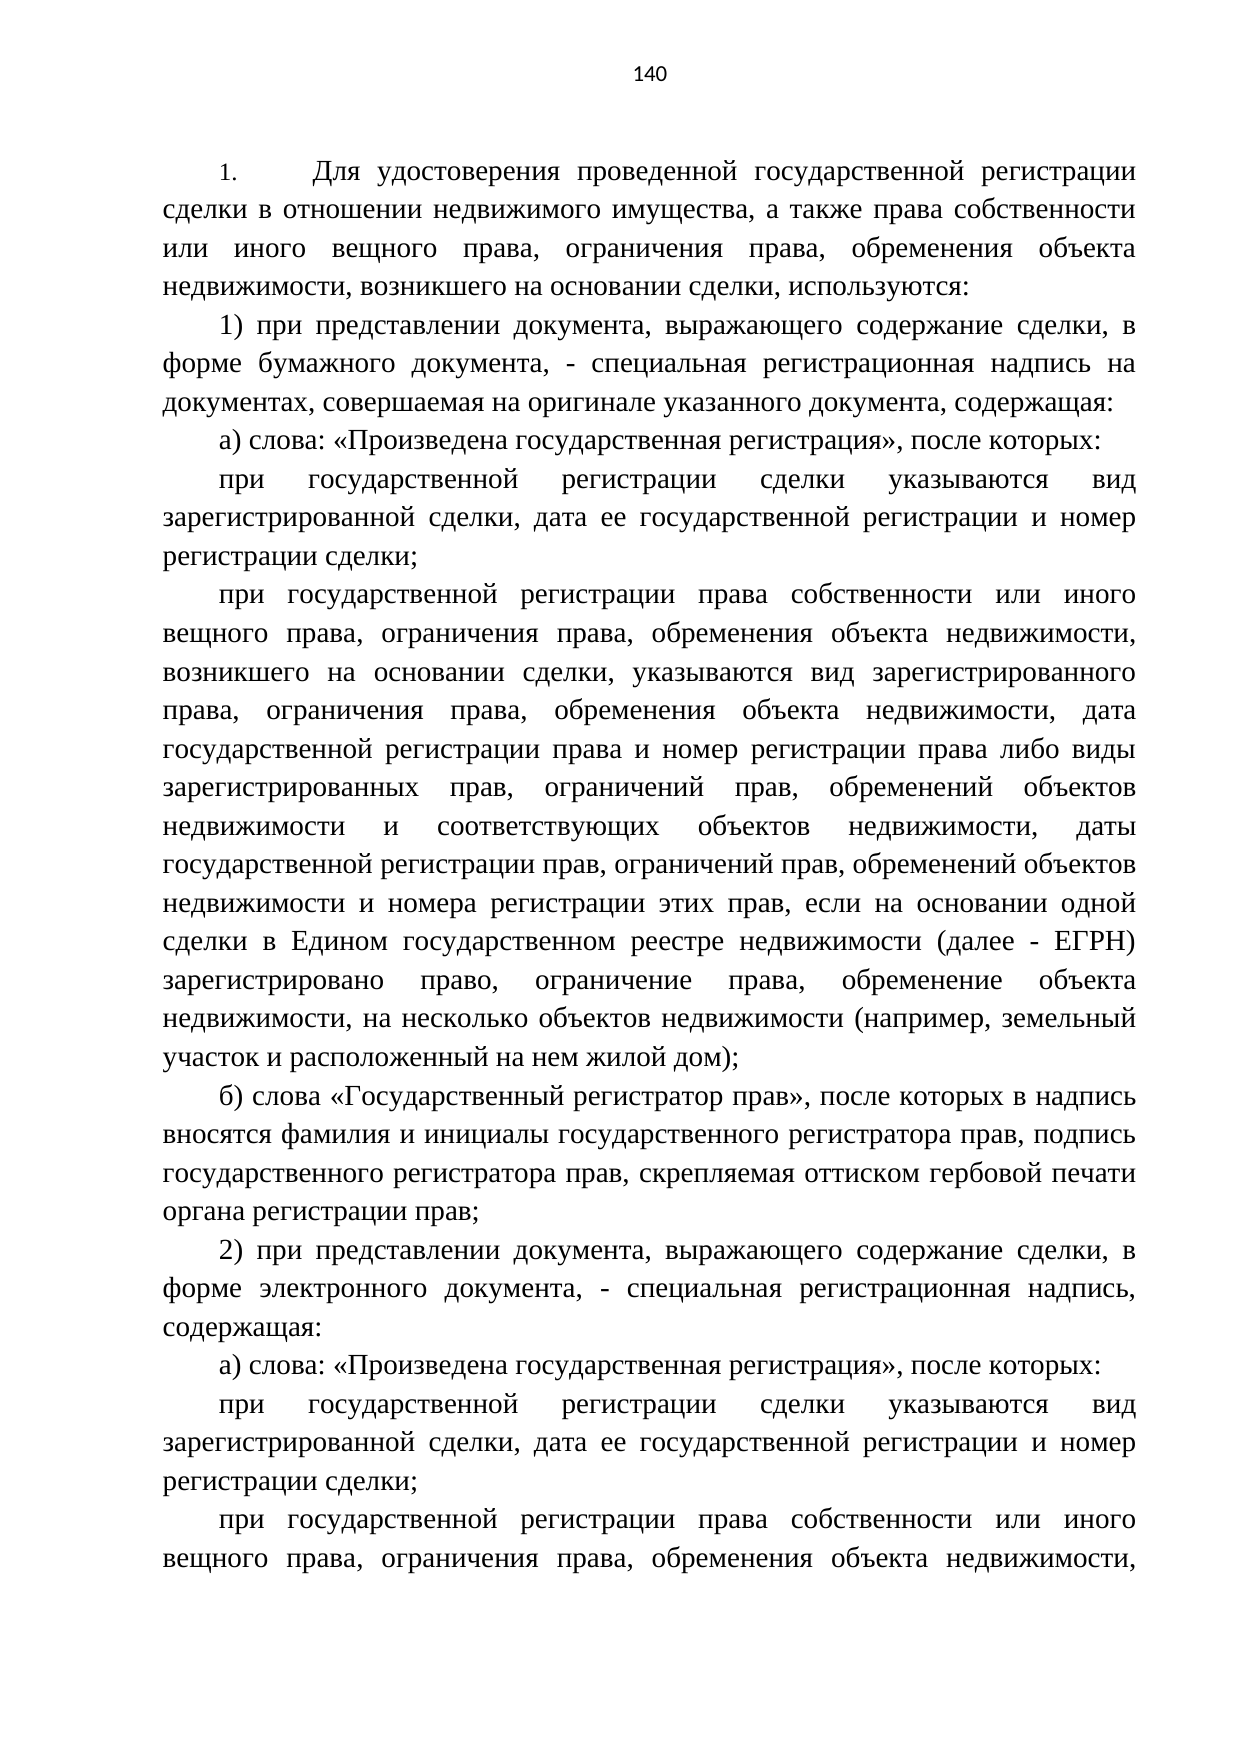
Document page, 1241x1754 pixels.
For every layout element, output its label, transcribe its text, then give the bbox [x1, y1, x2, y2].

text 2) при представлении документа, выражающего содержание сделки, в форме электронного документа, - специальная регистрационная надпись, содержащая: [162, 1232, 1137, 1342]
text при государственной регистрации права собственности или иного вещного права, ограничения права, обременения объекта недвижимости, возникшего на основании сделки, указываются вид зарегистрированного права, ограничения права, обременения объекта недвижимости, дата государственной регистрации права и номер регистрации права либо виды зарегистрированных прав, ограничений прав, обременений объектов недвижимости и соответствующих объектов недвижимости, даты государственной регистрации прав, ограничений прав, обременений объектов недвижимости и номера регистрации этих прав, если на основании одной сделки в Едином государственном реестре недвижимости (далее - ЕГРН) зарегистрировано право, ограничение права, обременение объекта недвижимости, на несколько объектов недвижимости (например, земельный участок и расположенный на нем жилой дом); [162, 577, 1137, 1073]
text а) слова: «Произведена государственная регистрация», после которых: [162, 422, 1137, 456]
text а) слова: «Произведена государственная регистрация», после которых: [162, 1347, 1137, 1381]
text при государственной регистрации сделки указываются вид зарегистрированной сделки, дата ее государственной регистрации и номер регистрации сделки; [162, 1386, 1137, 1497]
list Для удостоверения проведенной государственной регистрации сделки в отношении недвижимого имущества, а также права собственности или иного вещного права, ограничения права, обременения объекта недвижимости, возникшего на основании сделки, используются: [162, 153, 1137, 302]
text 1) при представлении документа, выражающего содержание сделки, в форме бумажного документа, - специальная регистрационная надпись на документах, совершаемая на оригинале указанного документа, содержащая: [162, 307, 1137, 417]
text при государственной регистрации сделки указываются вид зарегистрированной сделки, дата ее государственной регистрации и номер регистрации сделки; [162, 461, 1137, 572]
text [162, 1502, 1137, 1574]
text б) слова «Государственный регистратор прав», после которых в надпись вносятся фамилия и инициалы государственного регистратора прав, подпись государственного регистратора прав, скрепляемая оттиском гербовой печати органа регистрации прав; [162, 1078, 1137, 1227]
